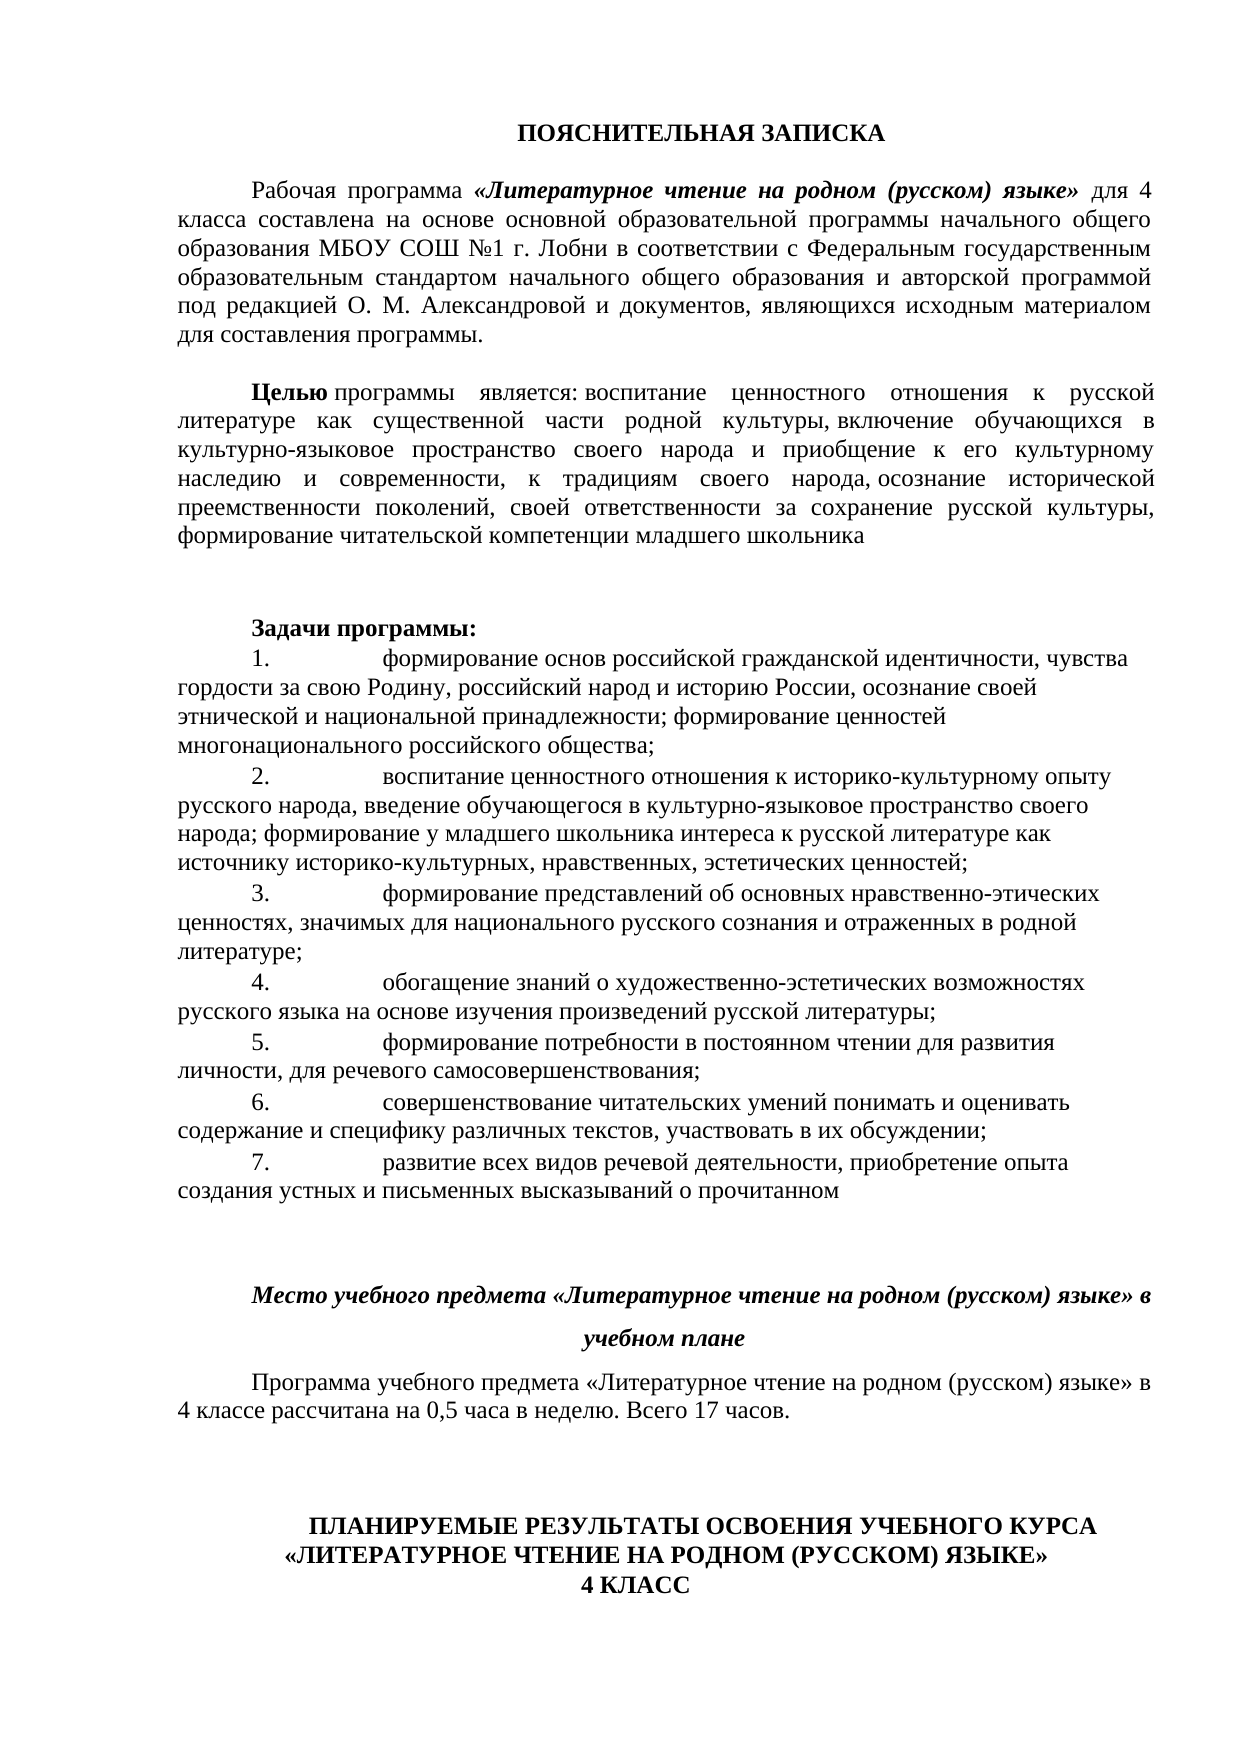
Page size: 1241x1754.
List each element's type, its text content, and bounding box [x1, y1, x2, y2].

text 6. совершенствование читательских умений понимать и оценивать содержание и специфику различных текстов, участвовать в их обсуждении; [177, 1087, 1152, 1144]
text Задачи программы: [177, 613, 647, 642]
text Рабочая программа «Литературное чтение на родном (русском) языке» для 4 класса составлена на основе основной образовательной программы начального общего образования МБОУ СОШ №1 г. Лобни в соответствии с Федеральным государственным образовательным стандартом начального общего образования и авторской программой под редакцией О. М. Александровой и документов, являющихся исходным материалом для составления программы. [177, 176, 1152, 348]
text 1. формирование основ российской гражданской идентичности, чувства гордости за свою Родину, российский народ и историю России, осознание своей этнической и национальной принадлежности; формирование ценностей многонационального российского общества; [177, 643, 1152, 758]
text ПЛАНИРУЕМЫЕ РЕЗУЛЬТАТЫ ОСВОЕНИЯ УЧЕБНОГО КУРСА «ЛИТЕРАТУРНОЕ ЧТЕНИЕ НА РОДНОМ (РУССКОМ) ЯЗЫКЕ» [177, 1511, 1155, 1568]
text 7. развитие всех видов речевой деятельности, приобретение опыта создания устных и письменных высказываний о прочитанном [177, 1147, 1152, 1204]
text ПОЯСНИТЕЛЬНАЯ ЗАПИСКА [177, 118, 1152, 147]
text Программа учебного предмета «Литературное чтение на родном (русском) языке» в 4 классе рассчитана на 0,5 часа в неделю. Всего 17 часов. [177, 1367, 1152, 1424]
text 3. формирование представлений об основных нравственно-этических ценностях, значимых для национального русского сознания и отраженных в родной литературе; [177, 878, 1152, 964]
list Место учебного предмета «Литературное чтение на родном (русском) языке» в учебном плане [177, 1280, 1152, 1352]
text 5. формирование потребности в постоянном чтении для развития личности, для речевого самосовершенствования; [177, 1027, 1152, 1084]
text 2. воспитание ценностного отношения к историко-культурному опыту русского народа, введение обучающегося в культурно-языковое пространство своего народа; формирование у младшего школьника интереса к русской литературе как источнику историко-культурных, нравственных, эстетических ценностей; [177, 761, 1152, 876]
text 4 КЛАСС [177, 1570, 1020, 1598]
text Целью программы является: воспитание ценностного отношения к русской литературе как существенной части родной культуры, включение обучающихся в культурно-языковое пространство своего народа и приобщение к его культурному наследию и современности, к традициям своего народа, осознание исторической преемственности поколений, своей ответственности за сохранение русской культуры, формирование читательской компетенции младшего школьника [177, 377, 1155, 549]
text 4. обогащение знаний о художественно-эстетических возможностях русского языка на основе изучения произведений русской литературы; [177, 967, 1152, 1024]
